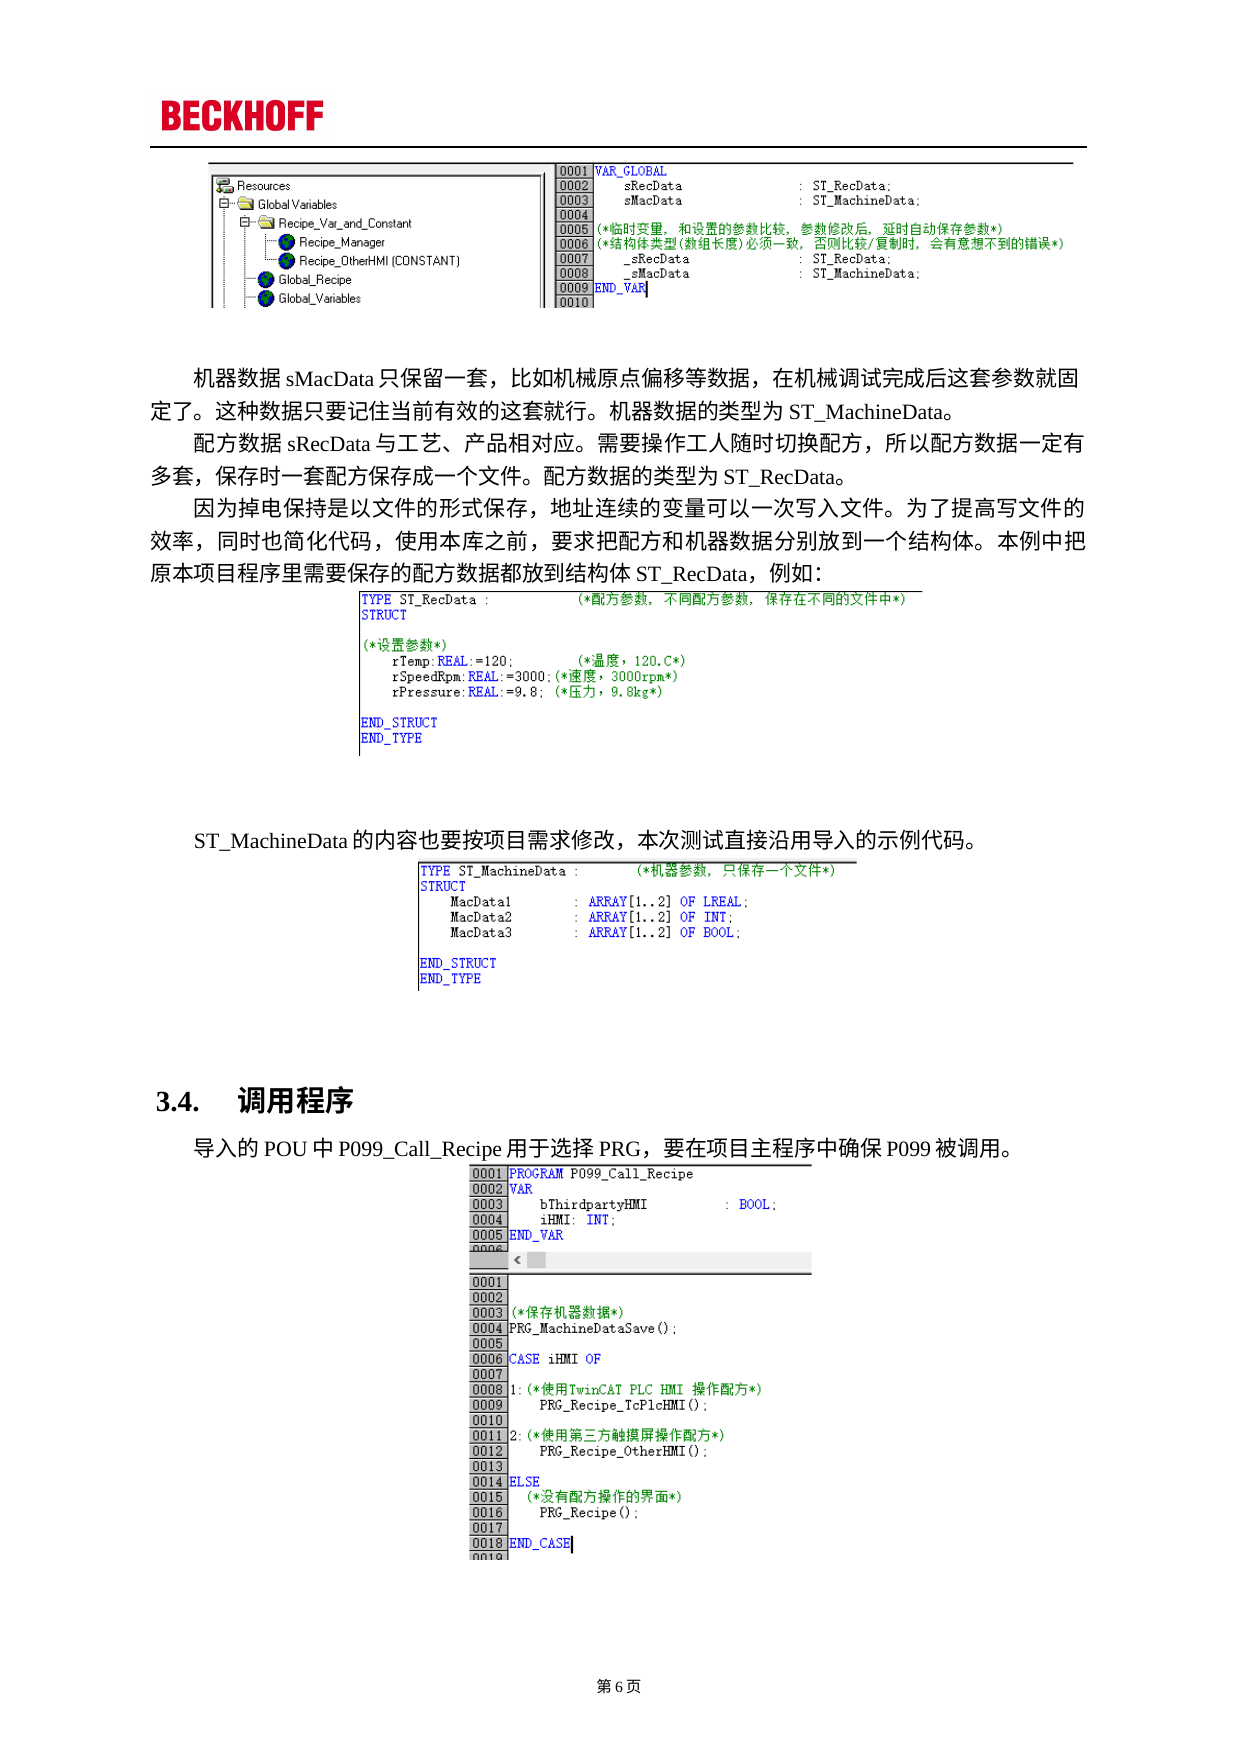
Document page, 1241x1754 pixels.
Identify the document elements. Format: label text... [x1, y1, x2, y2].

subtitle 调用程序 [156, 1066, 1087, 1131]
text 导入的POU中P099_Call_Recipe用于选择PRG，要在项目主程序中确保P099被调用。 [150, 1131, 1087, 1163]
picture [418, 858, 857, 991]
picture [208, 162, 1074, 308]
text 配方数据sRecData与工艺、产品相对应。需要操作工人随时切换配方，所以配方数据一定有多套，保存时一套配方保存成一个文件。配方数据的类型为ST_RecData。 [150, 426, 1087, 491]
text ST_MachineData的内容也要按项目需求修改，本次测试直接沿用导入的示例代码。 [150, 822, 1087, 855]
text 机器数据sMacData只保留一套，比如机械原点偏移等数据，在机械调试完成后这套参数就固定了。这种数据只要记住当前有效的这套就行。机器数据的类型为ST_MachineData。 [150, 361, 1087, 426]
picture [359, 591, 923, 756]
text 因为掉电保持是以文件的形式保存，地址连续的变量可以一次写入文件。为了提高写文件的效率，同时也简化代码，使用本库之前，要求把配方和机器数据分别放到一个结构体。本例中把原本项目程序里需要保存的配方数据都放到结构体ST_RecData，例如： [150, 491, 1087, 588]
picture [469, 1163, 812, 1560]
picture [150, 88, 334, 144]
